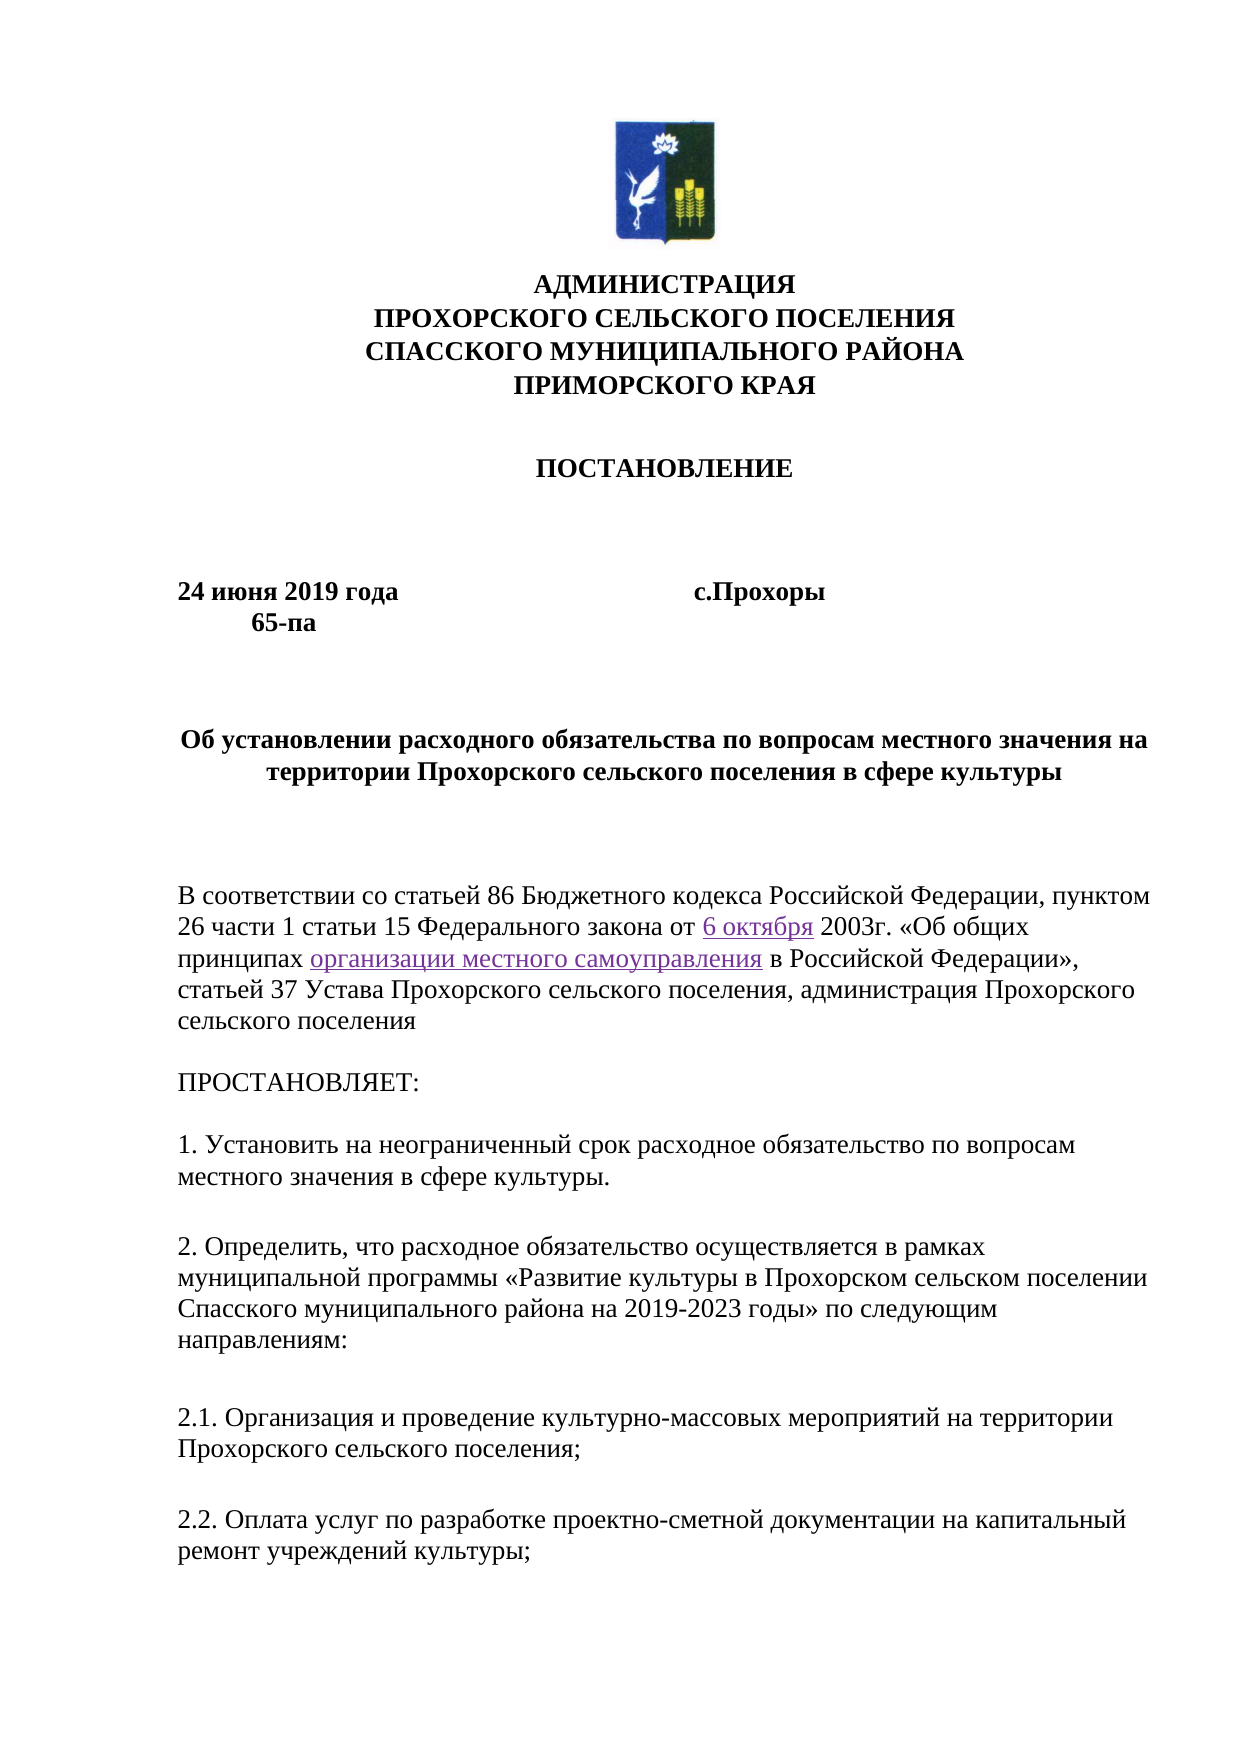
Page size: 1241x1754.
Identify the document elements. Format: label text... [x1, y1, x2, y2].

text 2.2. Оплата услуг по разработке проектно-сметной документации на капитальный ремонт учреждений культуры; [177, 1503, 1152, 1565]
text АДМИНИСТРАЦИЯ [177, 268, 1152, 299]
picture [608, 118, 721, 250]
text В соответствии со статьей 86 Бюджетного кодекса Российской Федерации, пунктом 26 части 1 статьи 15 Федерального закона от 6 октября 2003г. «Об общих принципах организации местного самоуправления в Российской Федерации», статьей 37 Устава Прохорского сельского поселения, администрация Прохорского сельского поселения [177, 879, 1152, 1035]
text ПРИМОРСКОГО КРАЯ [177, 369, 1152, 400]
text 2.1. Организация и проведение культурно-массовых мероприятий на территории Прохорского сельского поселения; [177, 1401, 1152, 1464]
text ПРОСТАНОВЛЯЕТ: [177, 1066, 1152, 1097]
text СПАССКОГО МУНИЦИПАЛЬНОГО РАЙОНА [177, 335, 1152, 366]
text 1. Установить на неограниченный срок расходное обязательство по вопросам местного значения в сфере культуры. [177, 1128, 1152, 1191]
text ПОСТАНОВЛЕНИЕ [177, 453, 1152, 484]
text 24 июня 2019 года с.Прохоры 65-па [177, 575, 1152, 637]
text 2. Определить, что расходное обязательство осуществляется в рамках муниципальной программы «Развитие культуры в Прохорском сельском поселении Спасского муниципального района на 2019-2023 годы» по следующим направлениям: [177, 1230, 1152, 1354]
text ПРОХОРСКОГО СЕЛЬСКОГО ПОСЕЛЕНИЯ [177, 302, 1152, 333]
text Об установлении расходного обязательства по вопросам местного значения на территории Прохорского сельского поселения в сфере культуры [177, 724, 1152, 786]
